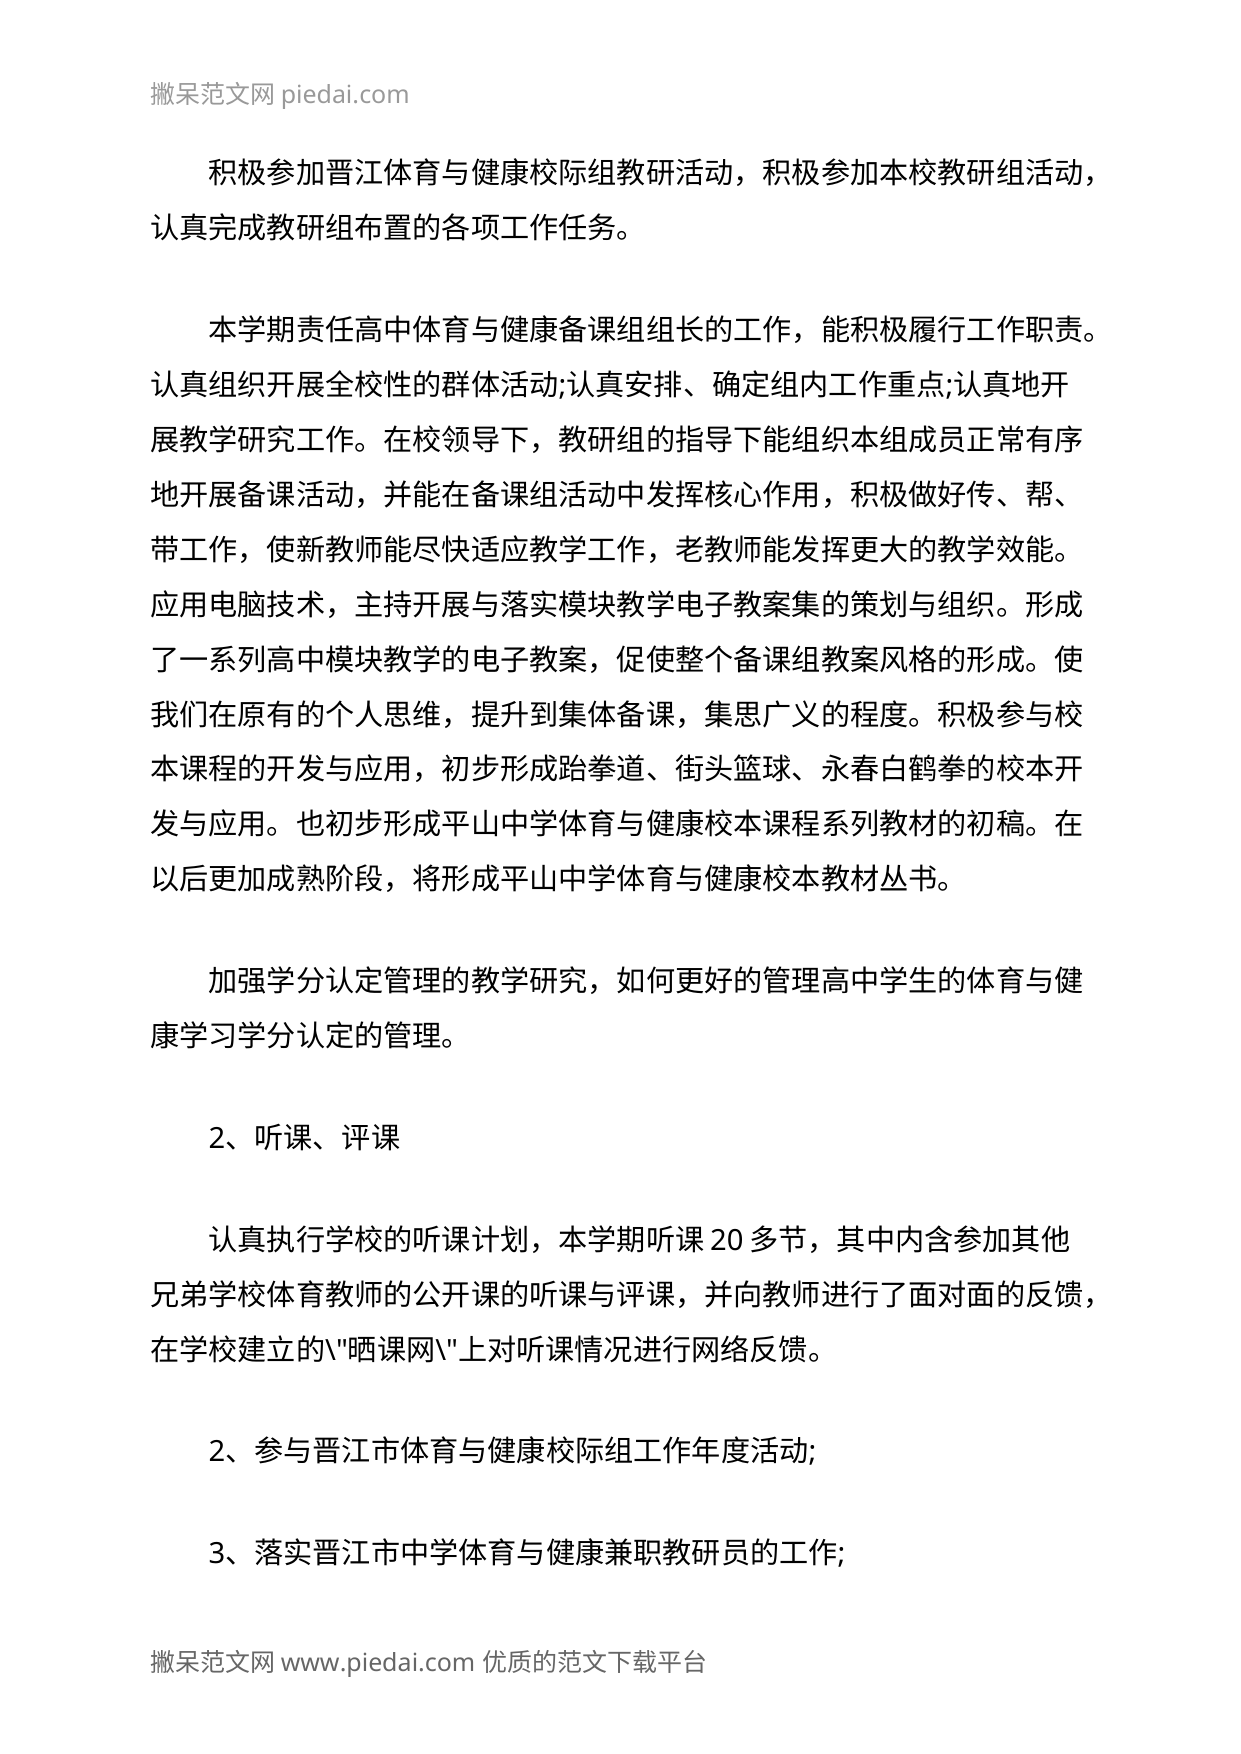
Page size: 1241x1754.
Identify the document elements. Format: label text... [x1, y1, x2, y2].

text 2、听课、评课 [150, 1114, 1090, 1157]
text 积极参加晋江体育与健康校际组教研活动，积极参加本校教研组活动，认真完成教研组布置的各项工作任务。 [150, 150, 1090, 247]
text 加强学分认定管理的教学研究，如何更好的管理高中学生的体育与健康学习学分认定的管理。 [150, 957, 1090, 1055]
text 本学期责任高中体育与健康备课组组长的工作，能积极履行工作职责。认真组织开展全校性的群体活动;认真安排、确定组内工作重点;认真地开展教学研究工作。在校领导下，教研组的指导下能组织本组成员正常有序地开展备课活动，并能在备课组活动中发挥核心作用，积极做好传、帮、带工作，使新教师能尽快适应教学工作，老教师能发挥更大的教学效能。应用电脑技术，主持开展与落实模块教学电子教案集的策划与组织。形成了一系列高中模块教学的电子教案，促使整个备课组教案风格的形成。使我们在原有的个人思维，提升到集体备课，集思广义的程度。积极参与校本课程的开发与应用，初步形成跆拳道、街头篮球、永春白鹤拳的校本开发与应用。也初步形成平山中学体育与健康校本课程系列教材的初稿。在以后更加成熟阶段，将形成平山中学体育与健康校本教材丛书。 [150, 307, 1090, 898]
text 认真执行学校的听课计划，本学期听课20多节，其中内含参加其他兄弟学校体育教师的公开课的听课与评课，并向教师进行了面对面的反馈，在学校建立的\"晒课网\"上对听课情况进行网络反馈。 [150, 1216, 1090, 1368]
text 3、落实晋江市中学体育与健康兼职教研员的工作; [150, 1530, 1090, 1572]
text 2、参与晋江市体育与健康校际组工作年度活动; [150, 1428, 1090, 1470]
